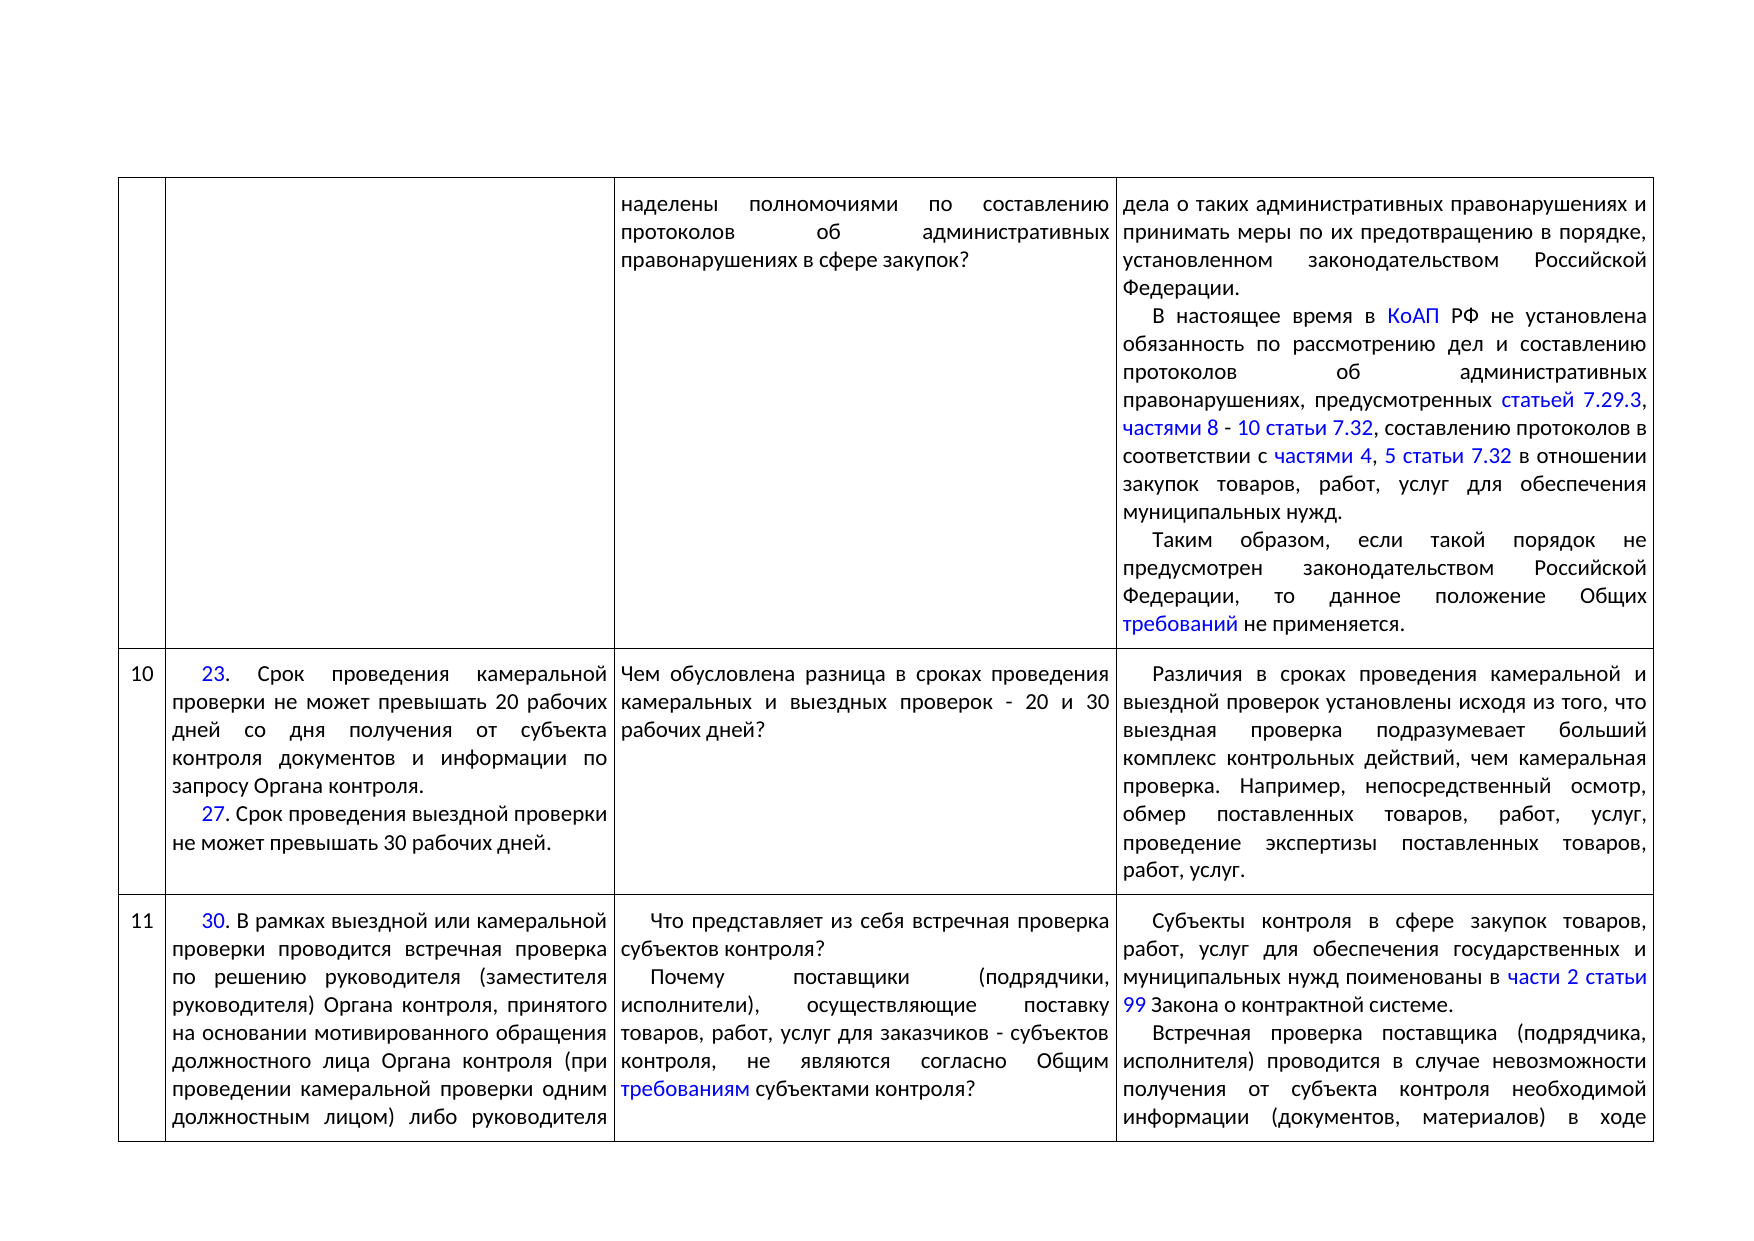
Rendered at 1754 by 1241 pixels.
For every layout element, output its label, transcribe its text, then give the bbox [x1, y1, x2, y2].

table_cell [615, 178, 1116, 648]
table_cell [1117, 178, 1653, 648]
table_cell Чем обусловлена разница в сроках проведения камеральных и выездных проверок - 20 и 30 рабочих дней? [615, 649, 1116, 894]
table_cell 9 [119, 178, 165, 648]
table_cell 23. Срок проведения камеральной проверки не может превышать 20 рабочих дней со дня получения от субъекта контроля документов и информации по запросу Органа контроля. 27. Срок проведения выездной проверки не может превышать 30 рабочих дней. [166, 649, 614, 894]
table_cell 11 [119, 895, 165, 1141]
table_cell 10 [119, 649, 165, 894]
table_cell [615, 895, 1116, 1141]
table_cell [166, 895, 614, 1141]
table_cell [1117, 895, 1653, 1141]
table_cell Различия в сроках проведения камеральной и выездной проверок установлены исходя из того, что выездная проверка подразумевает больший комплекс контрольных действий, чем камеральная проверка. Например, непосредственный осмотр, обмер поставленных товаров, работ, услуг, проведение экспертизы поставленных товаров, работ, услуг. [1117, 649, 1653, 894]
